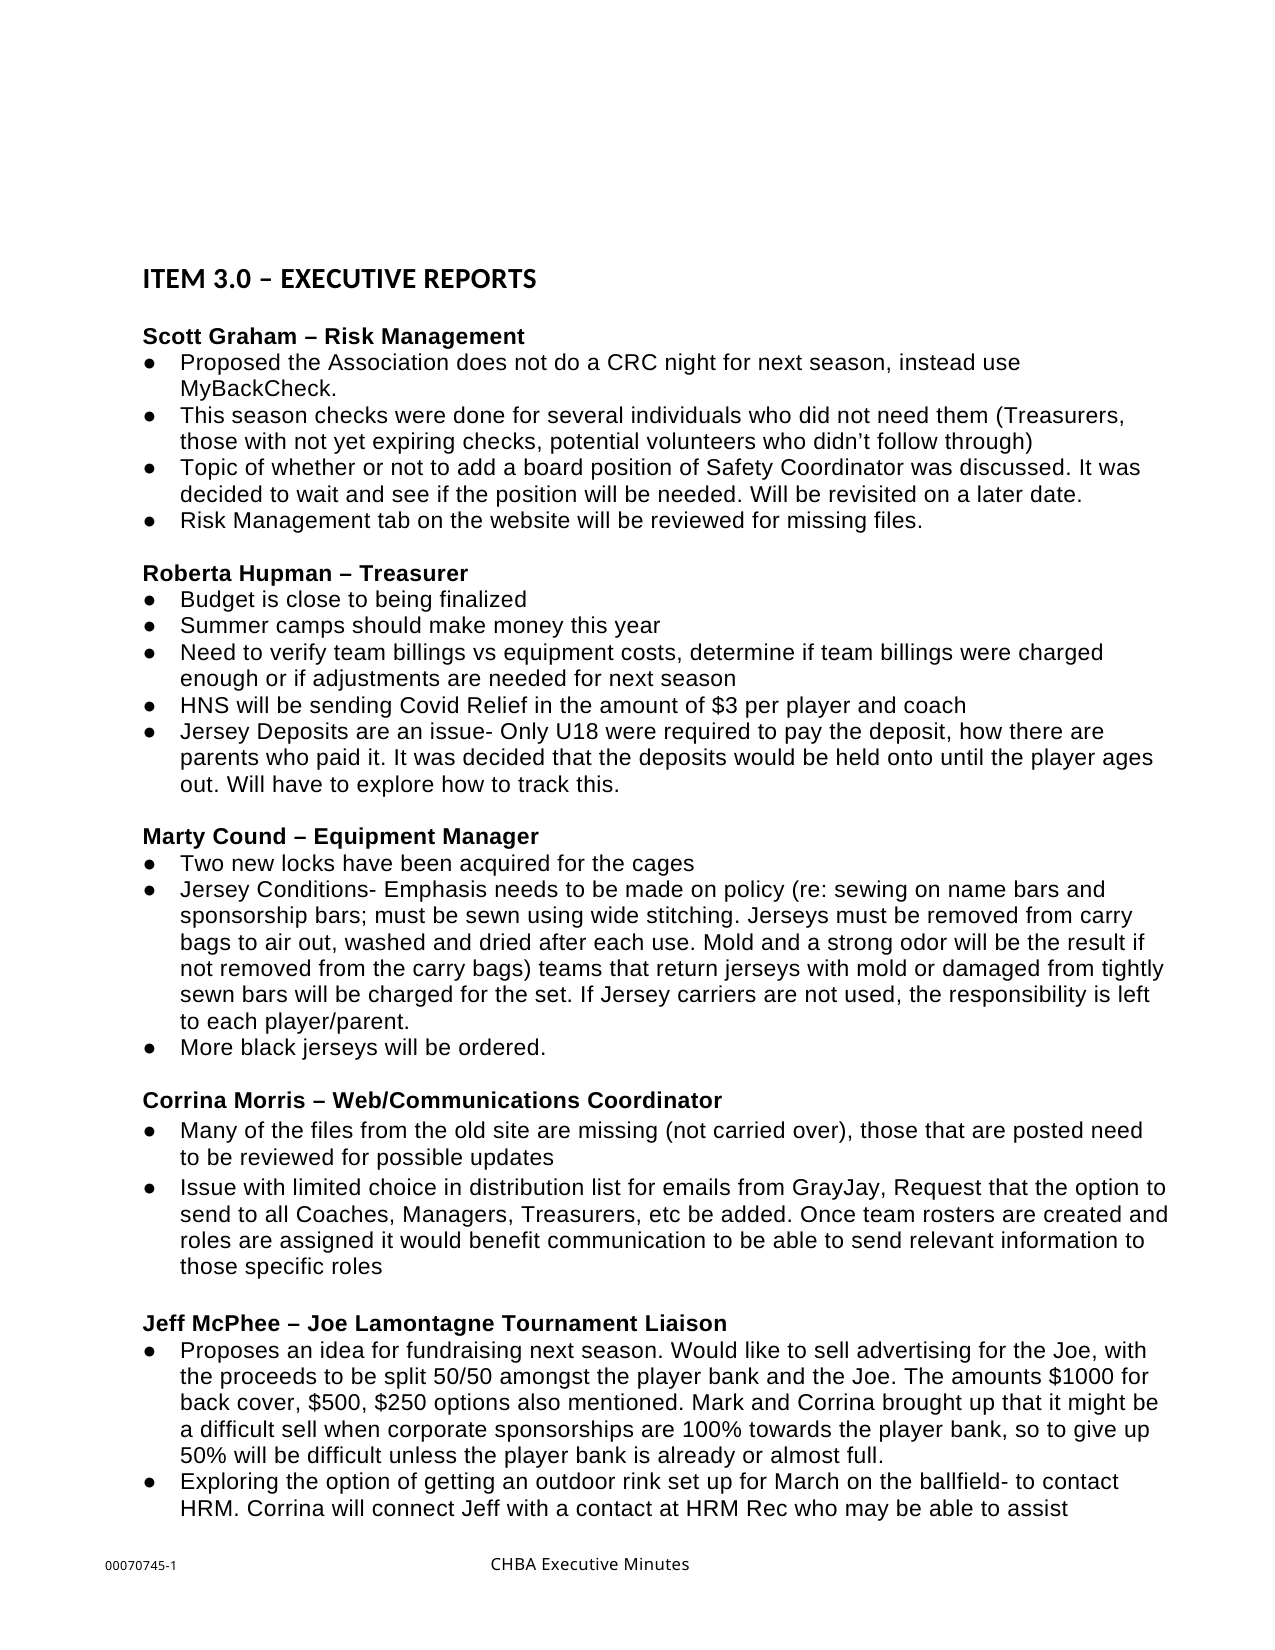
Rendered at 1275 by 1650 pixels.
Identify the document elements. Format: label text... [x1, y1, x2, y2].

text Scott Graham – Risk Management [105, 323, 1170, 349]
list More black jerseys will be ordered. [142, 1034, 1170, 1061]
text Corrina Morris – Web/Communications Coordinator [105, 1087, 1170, 1113]
text Marty Cound – Equipment Manager [105, 823, 1170, 850]
list Proposes an idea for fundraising next season. Would like to sell advertising for the Joe, with the proceeds to be split 50/50 amongst the player bank and the Joe. The amounts $1000 for back cover, $500, $250 options also mentioned. Mark and Corrina brought up that it might be a difficult sell when corporate sponsorships are 100% towards the player bank, so to give up 50% will be difficult unless the player bank is already or almost full. [142, 1337, 1170, 1468]
list Two new locks have been acquired for the cages [142, 850, 1170, 876]
list Exploring the option of getting an outdoor rink set up for March on the ballfield- to contact HRM. Corrina will connect Jeff with a contact at HRM Rec who may be able to assist [142, 1468, 1170, 1521]
list Issue with limited choice in distribution list for emails from GrayJay, Request that the option to send to all Coaches, Managers, Treasurers, etc be added. Once team rosters are created and roles are assigned it would benefit communication to be able to send relevant information to those specific roles [142, 1174, 1170, 1280]
text Jeff McPhee – Joe Lamontagne Tournament Liaison [105, 1310, 1170, 1337]
list Jersey Deposits are an issue- Only U18 were required to pay the deposit, how there are parents who paid it. It was decided that the deposits would be held onto until the player ages out. Will have to explore how to track this. [142, 718, 1170, 797]
list Jersey Conditions- Emphasis needs to be made on policy (re: sewing on name bars and sponsorship bars; must be sewn using wide stitching. Jerseys must be removed from carry bags to air out, washed and dried after each use. Mold and a strong odor will be the result if not removed from the carry bags) teams that return jerseys with mold or damaged from tightly sewn bars will be charged for the set. If Jersey carriers are not used, the responsibility is left to each player/parent. [142, 876, 1170, 1034]
text Roberta Hupman – Treasurer [105, 560, 1170, 586]
list Need to verify team billings vs equipment costs, determine if team billings were charged enough or if adjustments are needed for next season [142, 639, 1170, 692]
list Summer camps should make money this year [142, 612, 1170, 639]
list HNS will be sending Covid Relief in the amount of $3 per player and coach [142, 692, 1170, 718]
list Many of the files from the old site are missing (not carried over), those that are posted need to be reviewed for possible updates [142, 1117, 1170, 1170]
list Proposed the Association does not do a CRC night for next season, instead use MyBackCheck. [142, 349, 1170, 402]
list Topic of whether or not to add a board position of Safety Coordinator was discussed. It was decided to wait and see if the position will be needed. Will be revisited on a later date. [142, 454, 1170, 507]
list This season checks were done for several individuals who did not need them (Treasurers, those with not yet expiring checks, potential volunteers who didn’t follow through) [142, 402, 1170, 454]
list Risk Management tab on the website will be reviewed for missing files. [142, 507, 1170, 533]
list Budget is close to being finalized [142, 586, 1170, 612]
text ITEM 3.0 – EXECUTIVE REPORTS [142, 261, 1170, 296]
